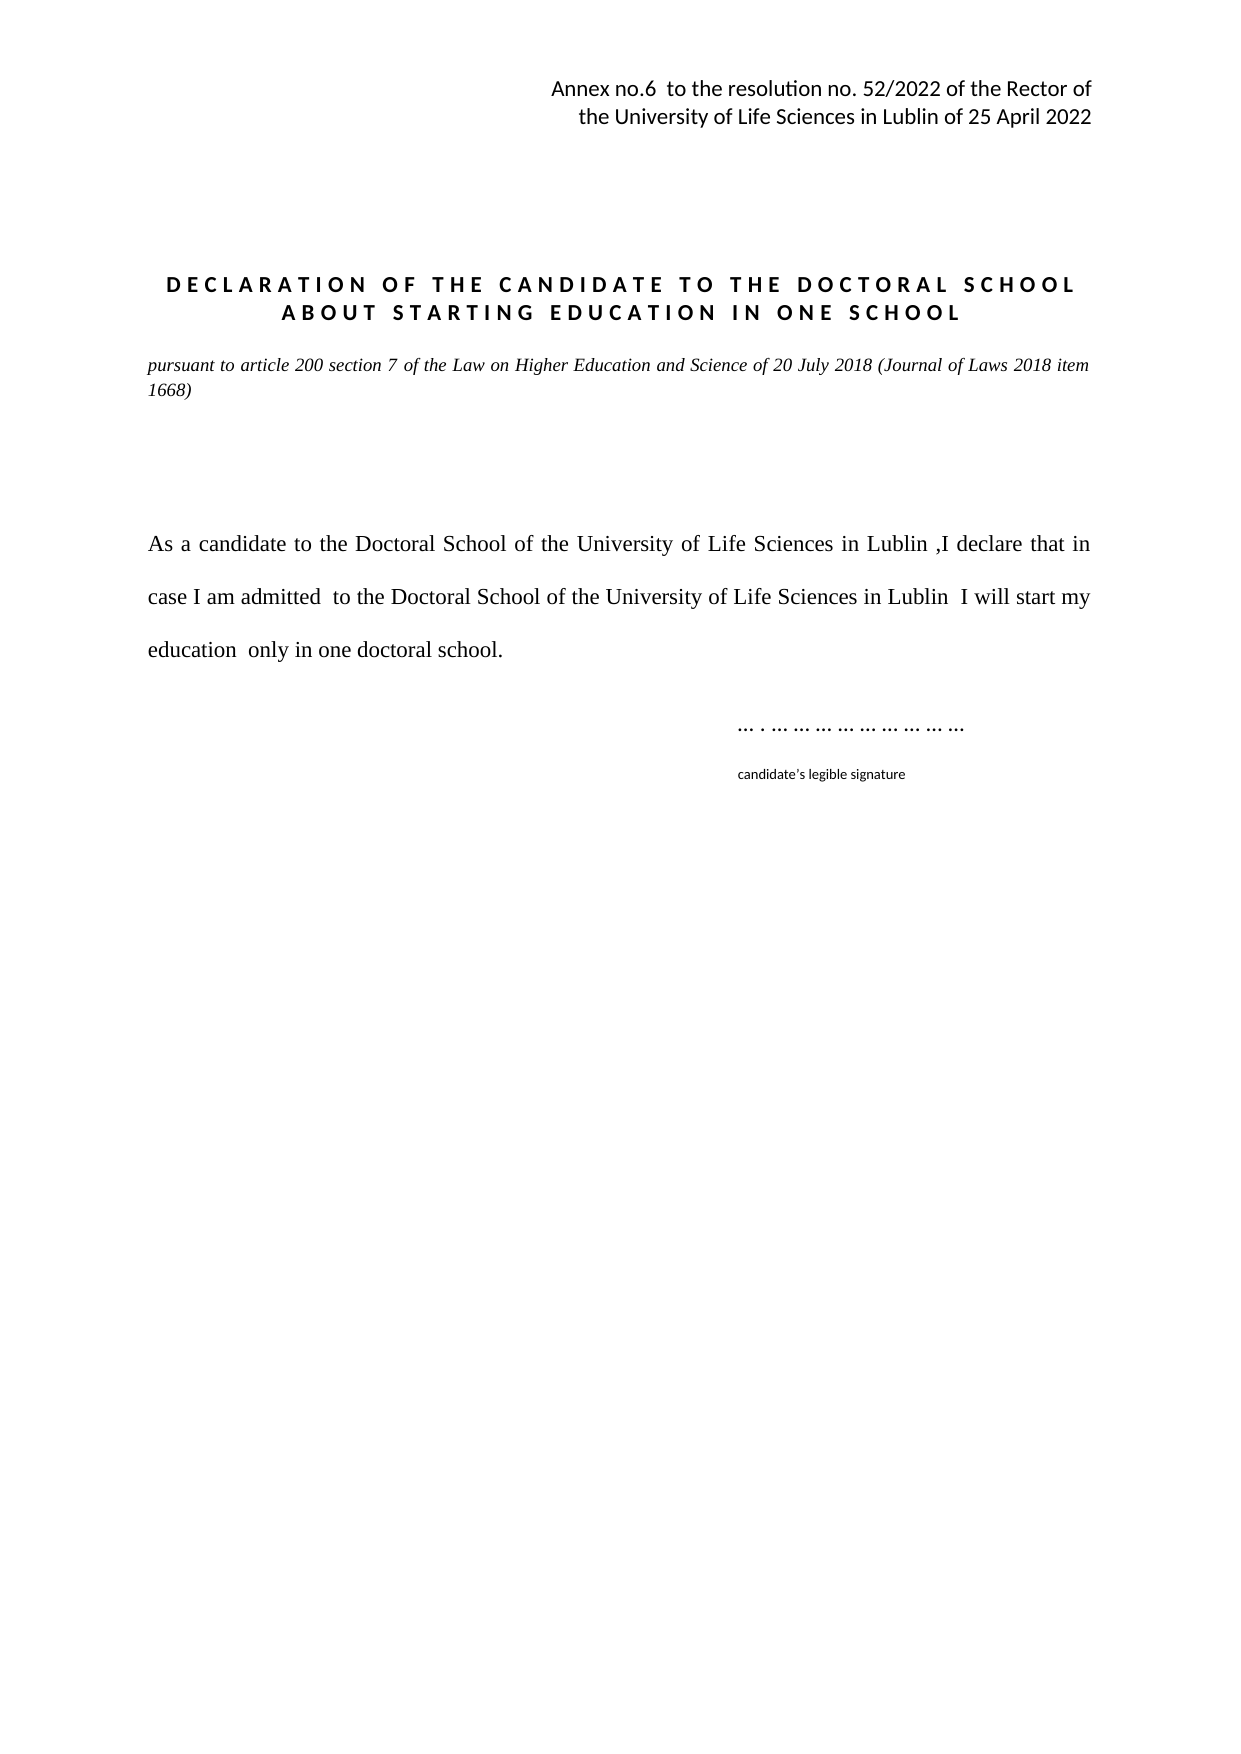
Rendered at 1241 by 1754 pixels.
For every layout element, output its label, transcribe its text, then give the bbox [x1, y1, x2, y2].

text candidate’s legible signature [664, 765, 1093, 796]
text DECLARATION OF THE CANDIDATE TO THE DOCTORAL SCHOOL ABOUT STARTING EDUCATION IN ONE SCHOOL [148, 270, 1093, 326]
text pursuant to article 200 section 7 of the Law on Higher Education and Science of 20 July 2018 (Journal of Laws 2018 item 1668) [148, 354, 1093, 400]
text ….……………………… [664, 709, 1093, 737]
text As a candidate to the Doctoral School of the University of Life Sciences in Lublin ,I declare that in case I am admitted to the Doctoral School of the University of Life Sciences in Lublin I will start my education only in one doctoral school. [148, 530, 1093, 662]
